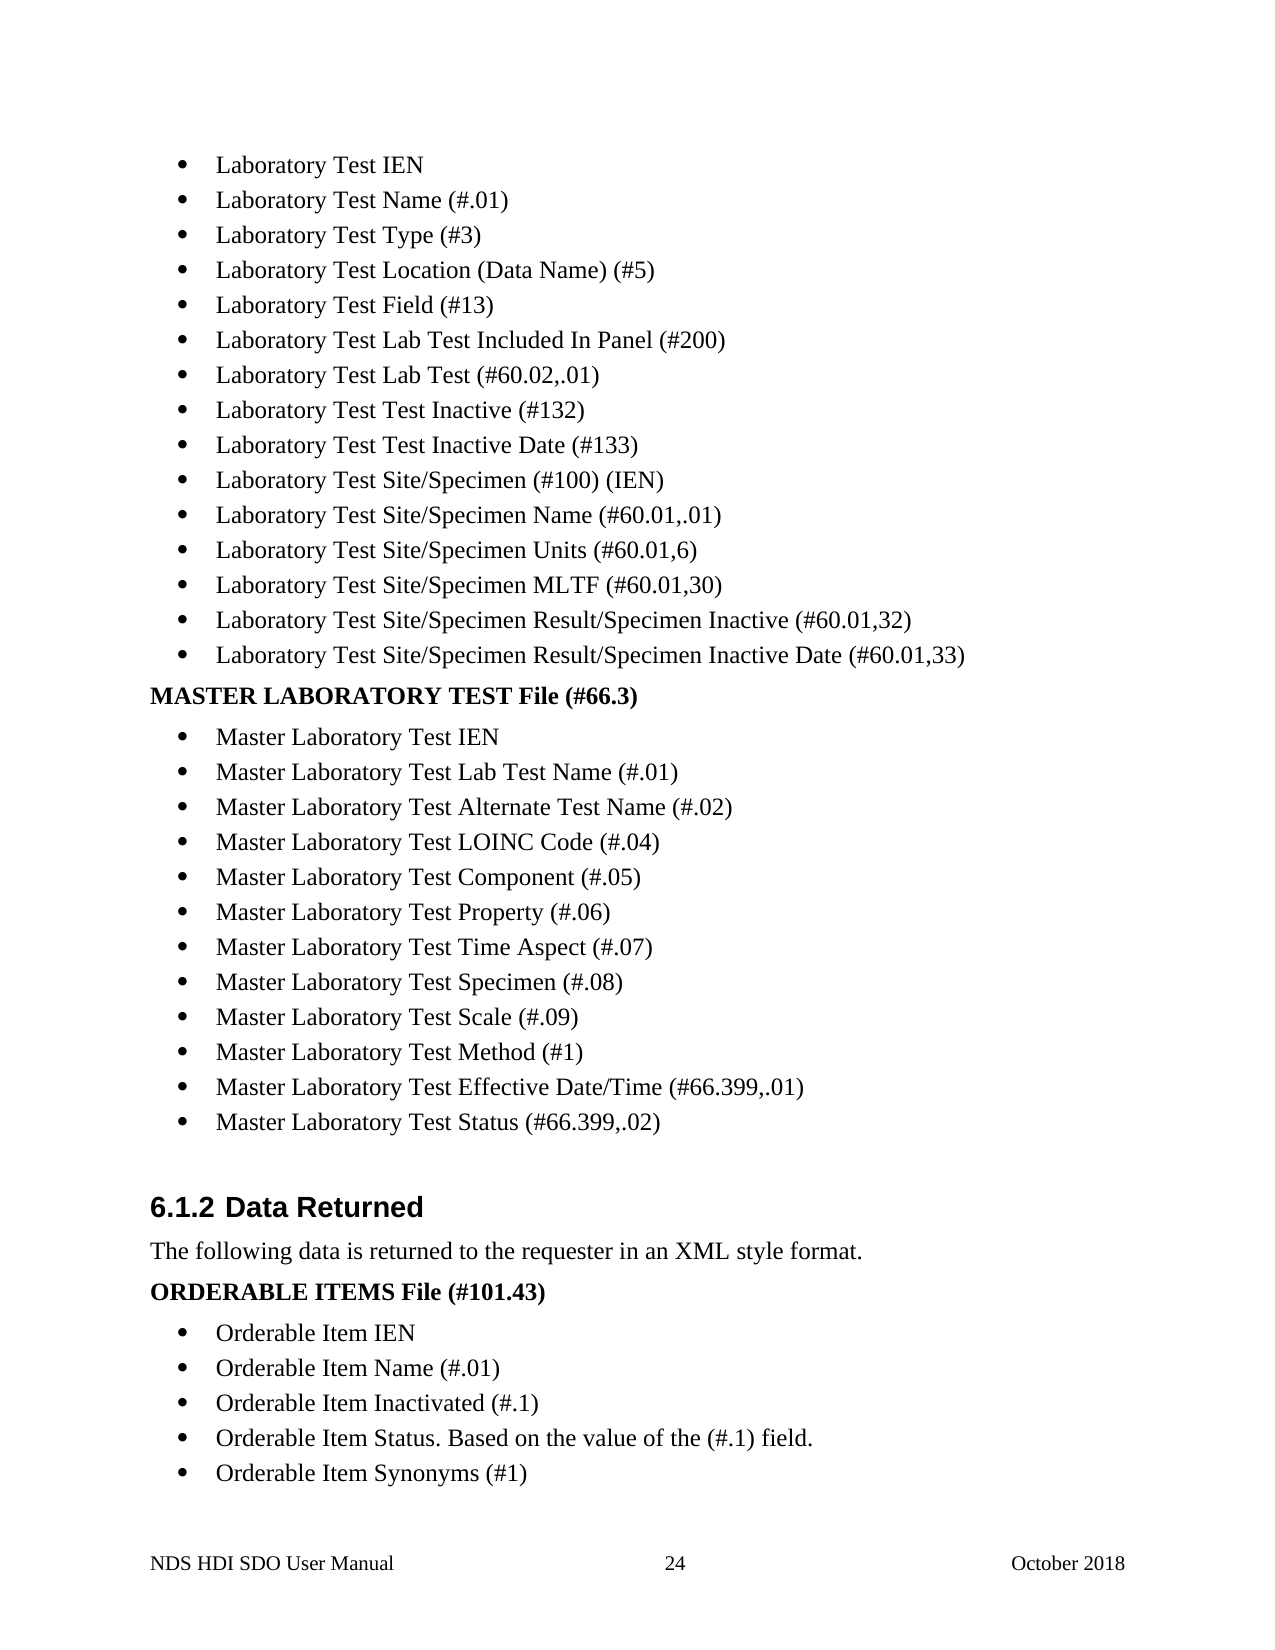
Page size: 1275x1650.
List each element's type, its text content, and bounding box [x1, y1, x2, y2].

text Orderable Item IEN [178, 1318, 1125, 1347]
text Laboratory Test Site/Specimen Result/Specimen Inactive (#60.01,32) [178, 605, 1125, 634]
subtitle Data Returned [150, 1190, 1125, 1223]
text Orderable Item Name (#.01) [178, 1353, 1125, 1382]
text Laboratory Test Field (#13) [178, 290, 1125, 319]
text Master Laboratory Test Specimen (#.08) [178, 967, 1125, 996]
text Laboratory Test Test Inactive (#132) [178, 395, 1125, 424]
text Laboratory Test Site/Specimen Name (#60.01,.01) [178, 500, 1125, 529]
text Master Laboratory Test Effective Date/Time (#66.399,.01) [178, 1072, 1125, 1101]
text Master Laboratory Test IEN [178, 722, 1125, 751]
text Laboratory Test Site/Specimen MLTF (#60.01,30) [178, 570, 1125, 599]
text MASTER LABORATORY TEST File (#66.3) [150, 681, 1125, 710]
text Master Laboratory Test Method (#1) [178, 1037, 1125, 1066]
text Laboratory Test Type (#3) [178, 220, 1125, 249]
text Orderable Item Status. Based on the value of the (#.1) field. [178, 1423, 1125, 1452]
text Master Laboratory Test Lab Test Name (#.01) [178, 757, 1125, 786]
text Master Laboratory Test Scale (#.09) [178, 1002, 1125, 1031]
text Laboratory Test Site/Specimen Result/Specimen Inactive Date (#60.01,33) [178, 640, 1125, 669]
text Master Laboratory Test Alternate Test Name (#.02) [178, 792, 1125, 821]
text Orderable Item Synonyms (#1) [178, 1458, 1125, 1487]
text Laboratory Test Lab Test (#60.02,.01) [178, 360, 1125, 389]
text Laboratory Test Location (Data Name) (#5) [178, 255, 1125, 284]
text ORDERABLE ITEMS File (#101.43) [150, 1277, 1125, 1306]
text Laboratory Test Site/Specimen (#100) (IEN) [178, 465, 1125, 494]
text Laboratory Test Name (#.01) [178, 185, 1125, 214]
text Laboratory Test Lab Test Included In Panel (#200) [178, 325, 1125, 354]
text Master Laboratory Test Component (#.05) [178, 862, 1125, 891]
text Laboratory Test Test Inactive Date (#133) [178, 430, 1125, 459]
text Master Laboratory Test Time Aspect (#.07) [178, 932, 1125, 961]
text Laboratory Test IEN [178, 150, 1125, 179]
text Orderable Item Inactivated (#.1) [178, 1388, 1125, 1417]
text Laboratory Test Site/Specimen Units (#60.01,6) [178, 535, 1125, 564]
text The following data is returned to the requester in an XML style format. [150, 1236, 1125, 1265]
text Master Laboratory Test Status (#66.399,.02) [178, 1107, 1125, 1136]
text Master Laboratory Test Property (#.06) [178, 897, 1125, 926]
text Master Laboratory Test LOINC Code (#.04) [178, 827, 1125, 856]
